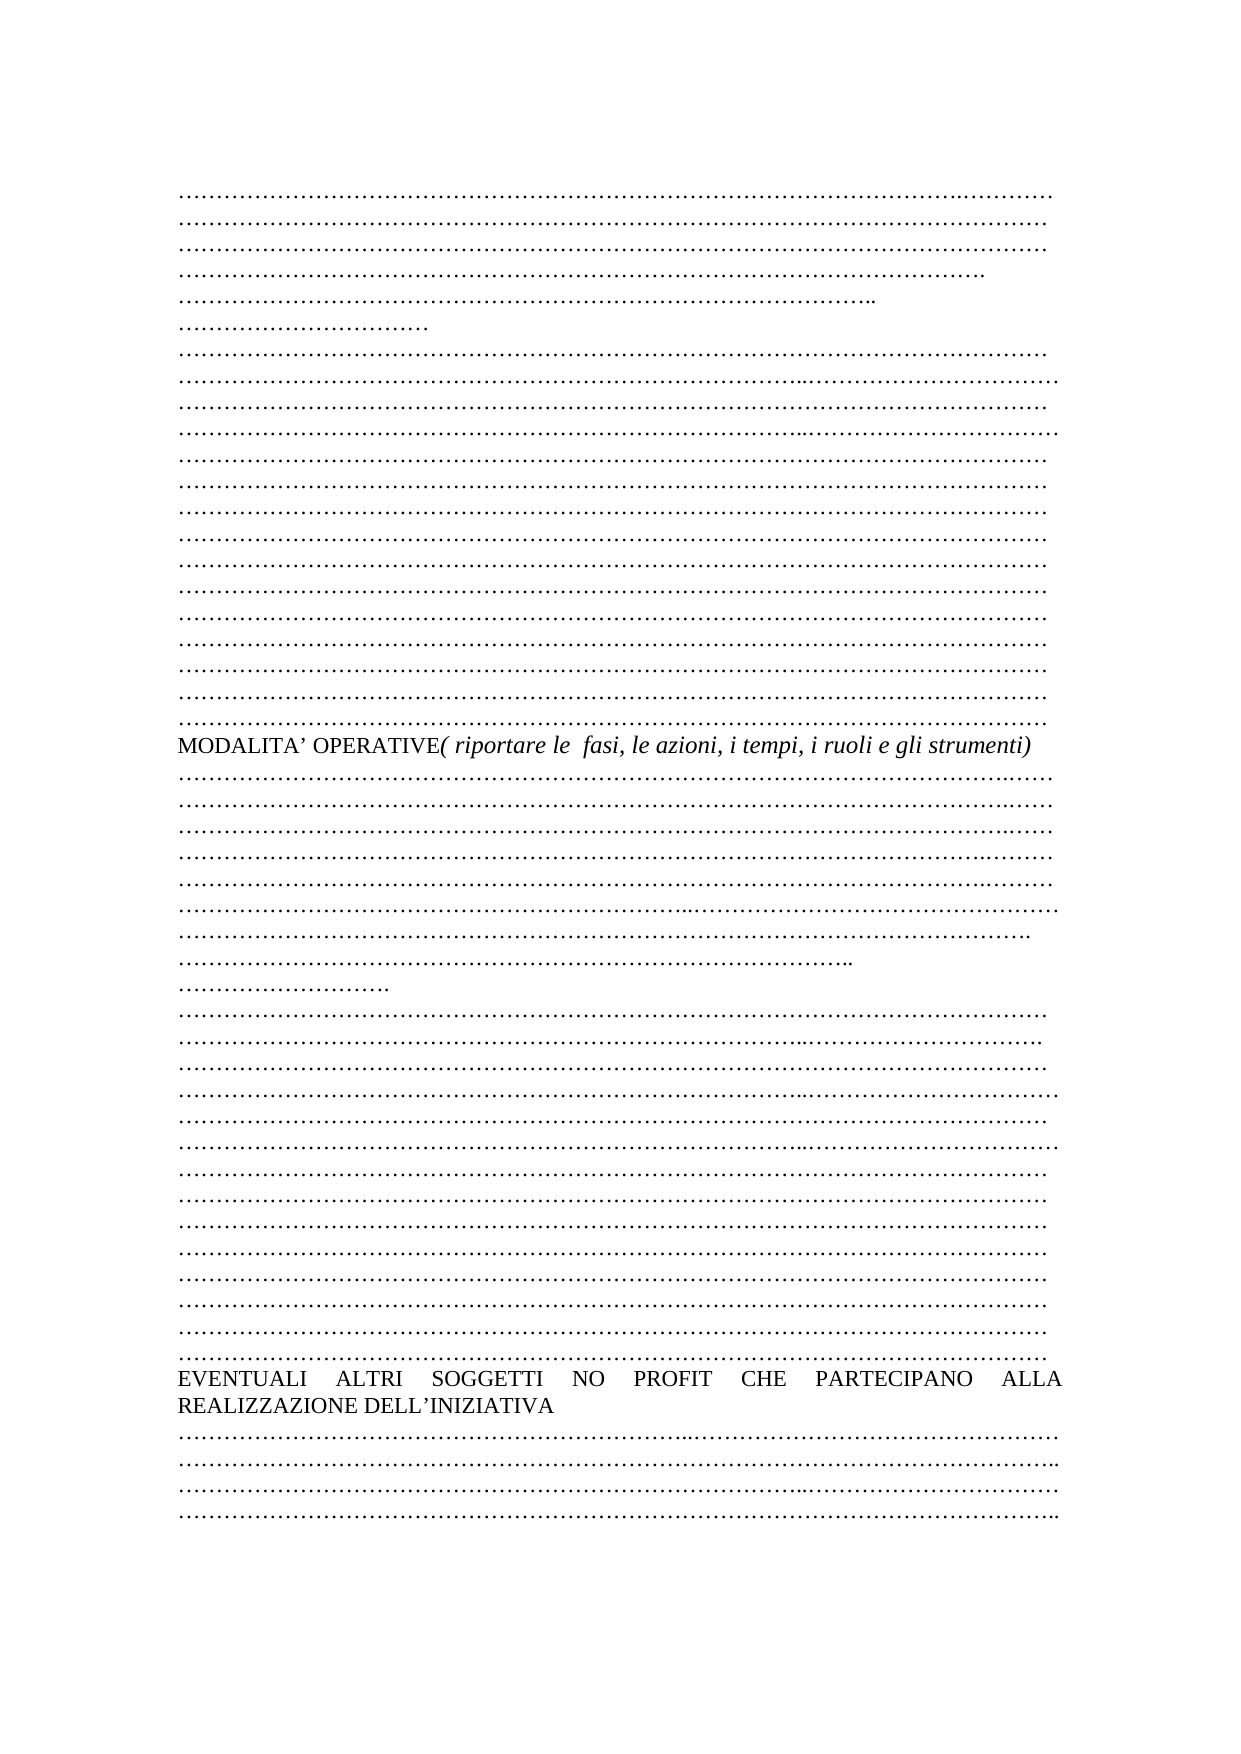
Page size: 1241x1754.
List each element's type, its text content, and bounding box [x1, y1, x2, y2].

text …………………………………………………………………………………………………… [177, 1207, 1063, 1234]
text …………………………………………………………………………………………………… [177, 1155, 1063, 1181]
text ……………………………………………………………………………………………….…… [177, 786, 1063, 812]
text ……………………………………………………………………………………………….…… [177, 759, 1063, 786]
text Eventuali altri soggetti no profit che partecipano alla realizzazione dell’iniziativa [177, 1366, 1063, 1418]
text …………………………………………………………………………………………….………………………………………………………………………………..…………………………… [177, 256, 1063, 335]
text …………………………………………………………………………………………………… [177, 1313, 1063, 1339]
text …………………………………………………………………………………………………… [177, 1234, 1063, 1260]
text ……………………………………………………………………………………………………………………………………………………………………………..…………………………… [177, 1102, 1063, 1155]
text ……………………………………………………………………………………………………………………………………………………………………………..…………………………… [177, 335, 1063, 388]
text …………………………………………………………………………………………………… [177, 1286, 1063, 1313]
text …………………………………………………………………………………………………… [177, 230, 1063, 256]
text ………………………………………………………………………………………………….……………………………………………………………………………..………………………. [177, 917, 1063, 997]
text ……………………………………………………………………………………………………………………………………………………………………………..…………………………… [177, 388, 1063, 441]
text …………………………………………………………………………………………………… [177, 1260, 1063, 1286]
text …………………………………………………………………………………………………… [177, 203, 1063, 230]
text ……………………………………………………………………………………………………………………………………………………………………………..…………………………. [177, 997, 1063, 1049]
text MODALITA’ OPERATIVE( riportare le fasi, le azioni, i tempi, i ruoli e gli strumenti) [177, 731, 1063, 759]
text …………………………………………………………………………………………………… [177, 1181, 1063, 1207]
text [177, 1444, 1063, 1497]
text ………………………………………………………………………………………….………… [177, 177, 1063, 203]
text ……………………………………………………………………………………………………………………………………………………………………………..…………………………… [177, 1049, 1063, 1102]
text ……………………………………………………………………………………………….…… [177, 812, 1063, 838]
text …………………………………………………………………………………………….……… [177, 865, 1063, 891]
text …………………………………………………………………………………………….……… [177, 838, 1063, 865]
text …………………………………………………………..………………………………………… [177, 891, 1063, 917]
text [177, 1497, 1063, 1524]
text ………………………………………………………………………………………………………………………………………………………………………………………………………………………………………………………………………………………………………………………………………………………………………………………………………………………………………………………………………………………………………………………………………………………………………………………………………………………………………………………………………………………………………………………………………………………………………………………………………………………………………………………………………………………………………………………………………………………………………………………………………………………………………………………………………………………………………………………………………………………… [177, 441, 1063, 731]
text …………………………………………………………..………………………………………… [177, 1418, 1063, 1444]
text …………………………………………………………………………………………………… [177, 1339, 1063, 1366]
